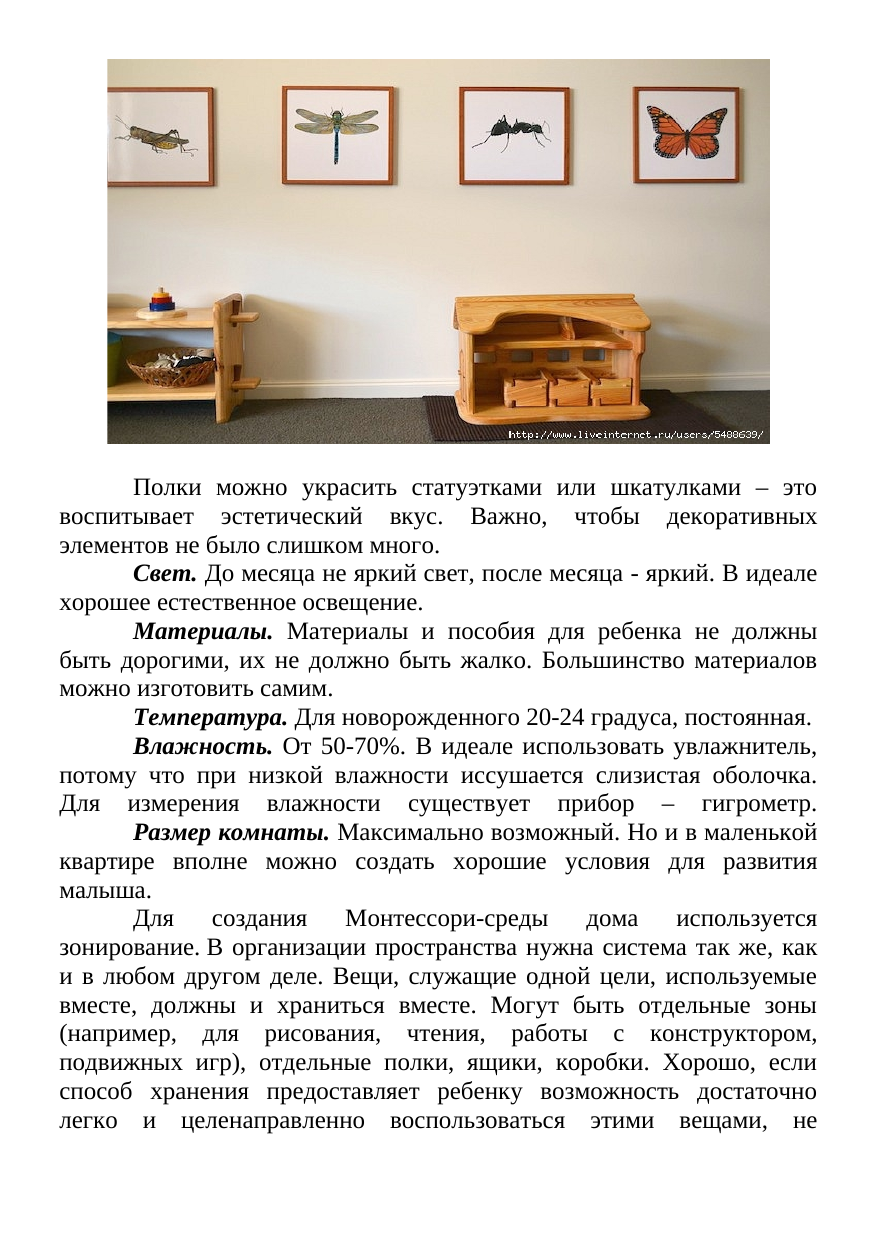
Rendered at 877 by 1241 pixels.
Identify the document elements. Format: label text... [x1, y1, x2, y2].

text Материалы. Материалы и пособия для ребенка не должны быть дорогими, их не должно быть жалко. Большинство материалов можно изготовить самим. [59, 616, 818, 702]
text Влажность. От 50-70%. В идеале использовать увлажнитель, потому что при низкой влажности иссушается слизистая оболочка. Для измерения влажности существует прибор – гигрометр. Размер комнаты. Максимально возможный. Но и в маленькой квартире вполне можно создать хорошие условия для развития малыша. [59, 731, 818, 903]
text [59, 903, 818, 1133]
text Температура. Для новорожденного 20-24 градуса, постоянная. [59, 702, 818, 731]
text Полки можно украсить статуэтками или шкатулками – это воспитывает эстетический вкус. Важно, чтобы декоративных элементов не было слишком много. [59, 472, 818, 558]
picture [107, 59, 770, 444]
text Свет. До месяца не яркий свет, после месяца - яркий. В идеале хорошее естественное освещение. [59, 558, 818, 616]
